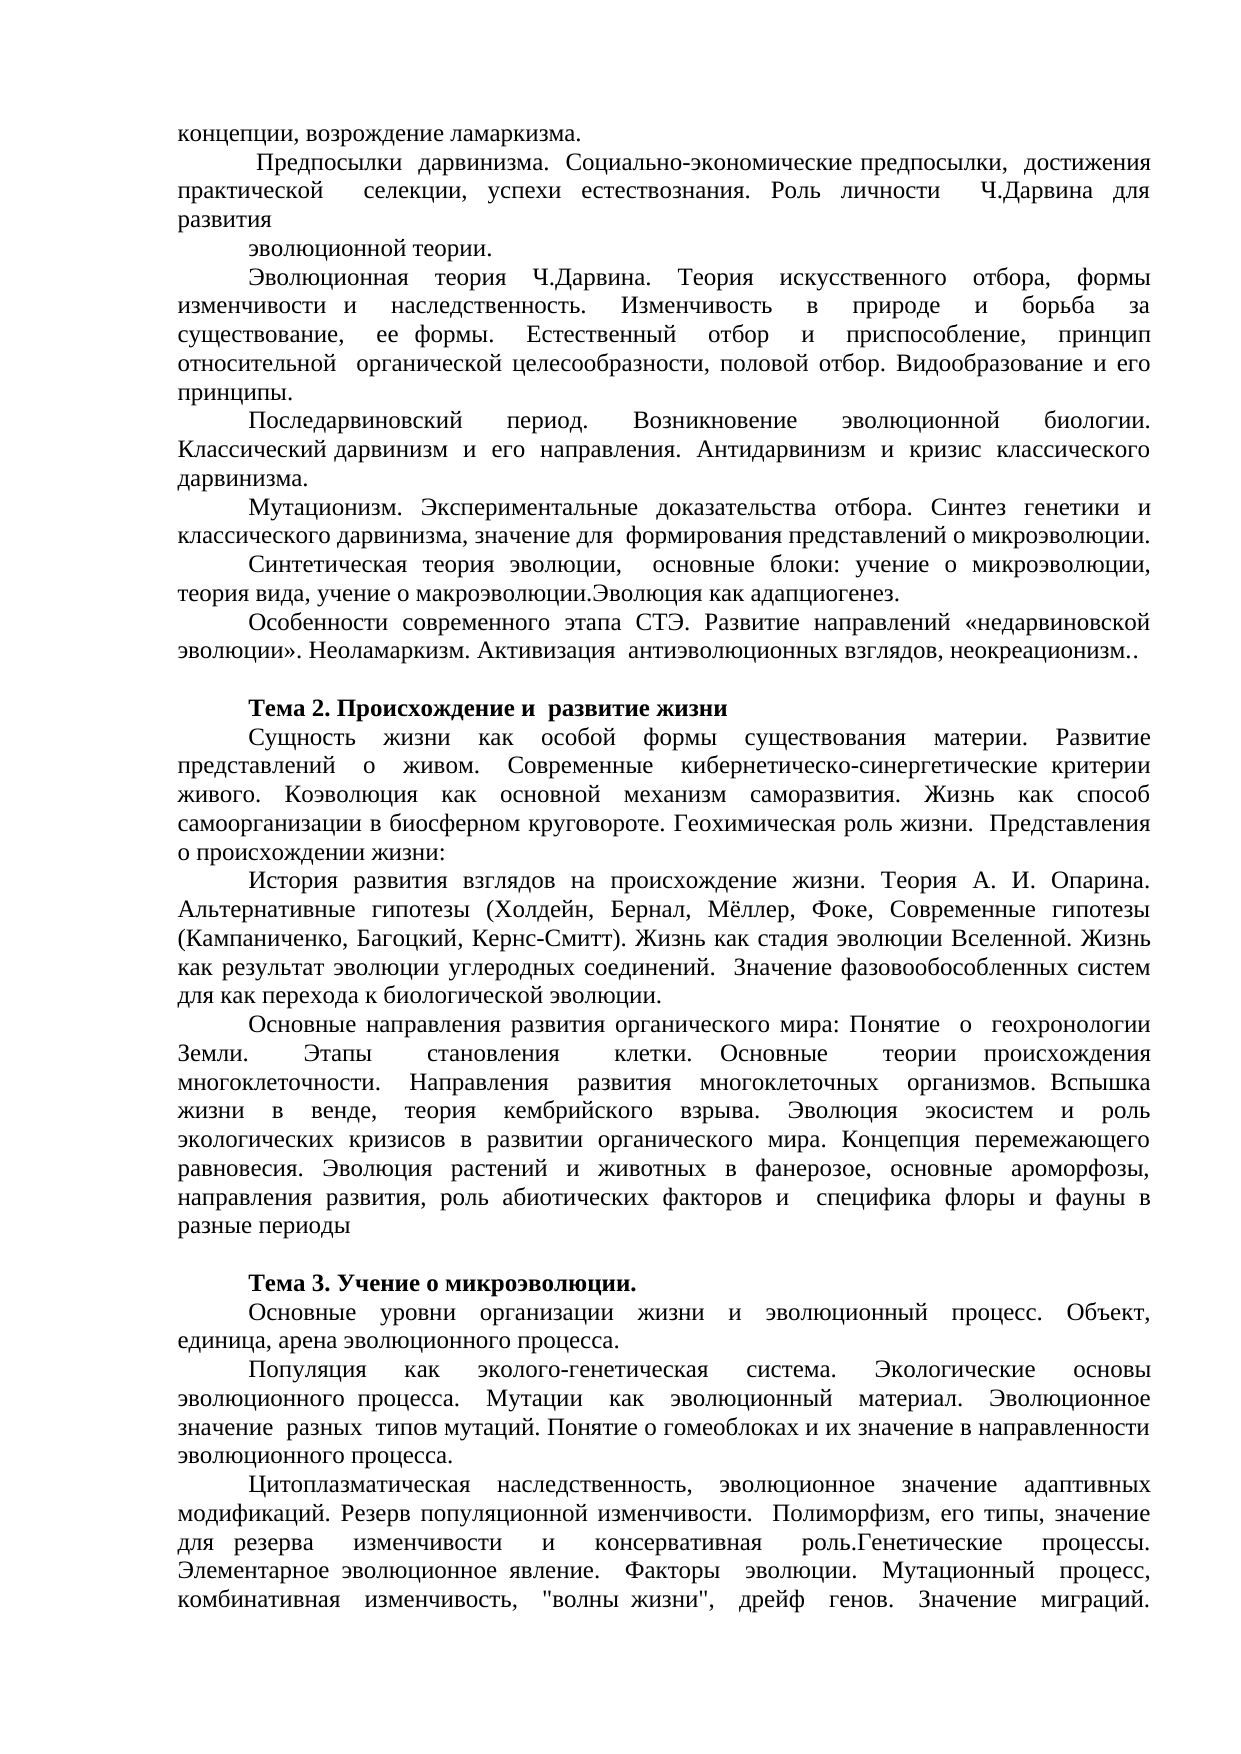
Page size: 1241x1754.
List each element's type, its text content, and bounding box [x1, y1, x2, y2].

text Тема 3. Учение о микроэволюции. [177, 1268, 1152, 1297]
text Основные уровни организации жизни и эволюционный процесс. Объект, единица, арена эволюционного процесса. [177, 1297, 1152, 1354]
text Популяция как эколого-генетическая система. Экологические основы эволюционного процесса. Мутации как эволюционный материал. Эволюционное значение разных типов мутаций. Понятие о гомеоблоках и их значение в направленности эволюционного процесса. [177, 1354, 1152, 1469]
text Последарвиновский период. Возникновение эволюционной биологии. Классический дарвинизм и его направления. Антидарвинизм и кризис классического дарвинизма. [177, 406, 1152, 492]
text Основные направления развития органического мира: Понятие о геохронологии Земли. Этапы становления клетки. Основные теории происхождения многоклеточности. Направления развития многоклеточных организмов. Вспышка жизни в венде, теория кембрийского взрыва. Эволюция экосистем и роль экологических кризисов в развитии органического мира. Концепция перемежающего равновесия. Эволюция растений и животных в фанерозое, основные ароморфозы, направления развития, роль абиотических факторов и специфика флоры и фауны в разные периоды [177, 1009, 1152, 1239]
text Предпосылки дарвинизма. Социально-экономические предпосылки, достижения практической селекции, успехи естествознания. Роль личности Ч.Дарвина для развития [177, 147, 1152, 233]
text Мутационизм. Экспериментальные доказательства отбора. Синтез генетики и классического дарвинизма, значение для формирования представлений о микроэволюции. [177, 492, 1152, 549]
text Сущность жизни как особой формы существования материи. Развитие представлений о живом. Современные кибернетическо-синергетические критерии живого. Коэволюция как основной механизм саморазвития. Жизнь как способ самоорганизации в биосферном круговороте. Геохимическая роль жизни. Представления о происхождении жизни: [177, 722, 1152, 866]
text Синтетическая теория эволюции, основные блоки: учение о микроэволюции, теория вида, учение о макроэволюции.Эволюция как адапциогенез. [177, 549, 1152, 607]
text Эволюционная теория Ч.Дарвина. Теория искусственного отбора, формы изменчивости и наследственность. Изменчивость в природе и борьба за существование, ее формы. Естественный отбор и приспособление, принцип относительной органической целесообразности, половой отбор. Видообразование и его принципы. [177, 262, 1152, 406]
text История развития взглядов на происхождение жизни. Теория А. И. Опарина. Альтернативные гипотезы (Холдейн, Бернал, Мёллер, Фоке, Современные гипотезы (Кампаниченко, Багоцкий, Кернс-Смитт). Жизнь как стадия эволюции Вселенной. Жизнь как результат эволюции углеродных соединений. Значение фазовообособленных систем для как перехода к биологической эволюции. [177, 866, 1152, 1009]
text Тема 2. Происхождение и развитие жизни [177, 693, 1152, 722]
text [177, 118, 1152, 147]
text эволюционной теории. [177, 233, 1152, 262]
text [177, 1469, 1152, 1613]
text Особенности современного этапа СТЭ. Развитие направлений «недарвиновской эволюции». Неоламаркизм. Активизация антиэволюционных взглядов, неокреационизм.. [177, 607, 1152, 664]
